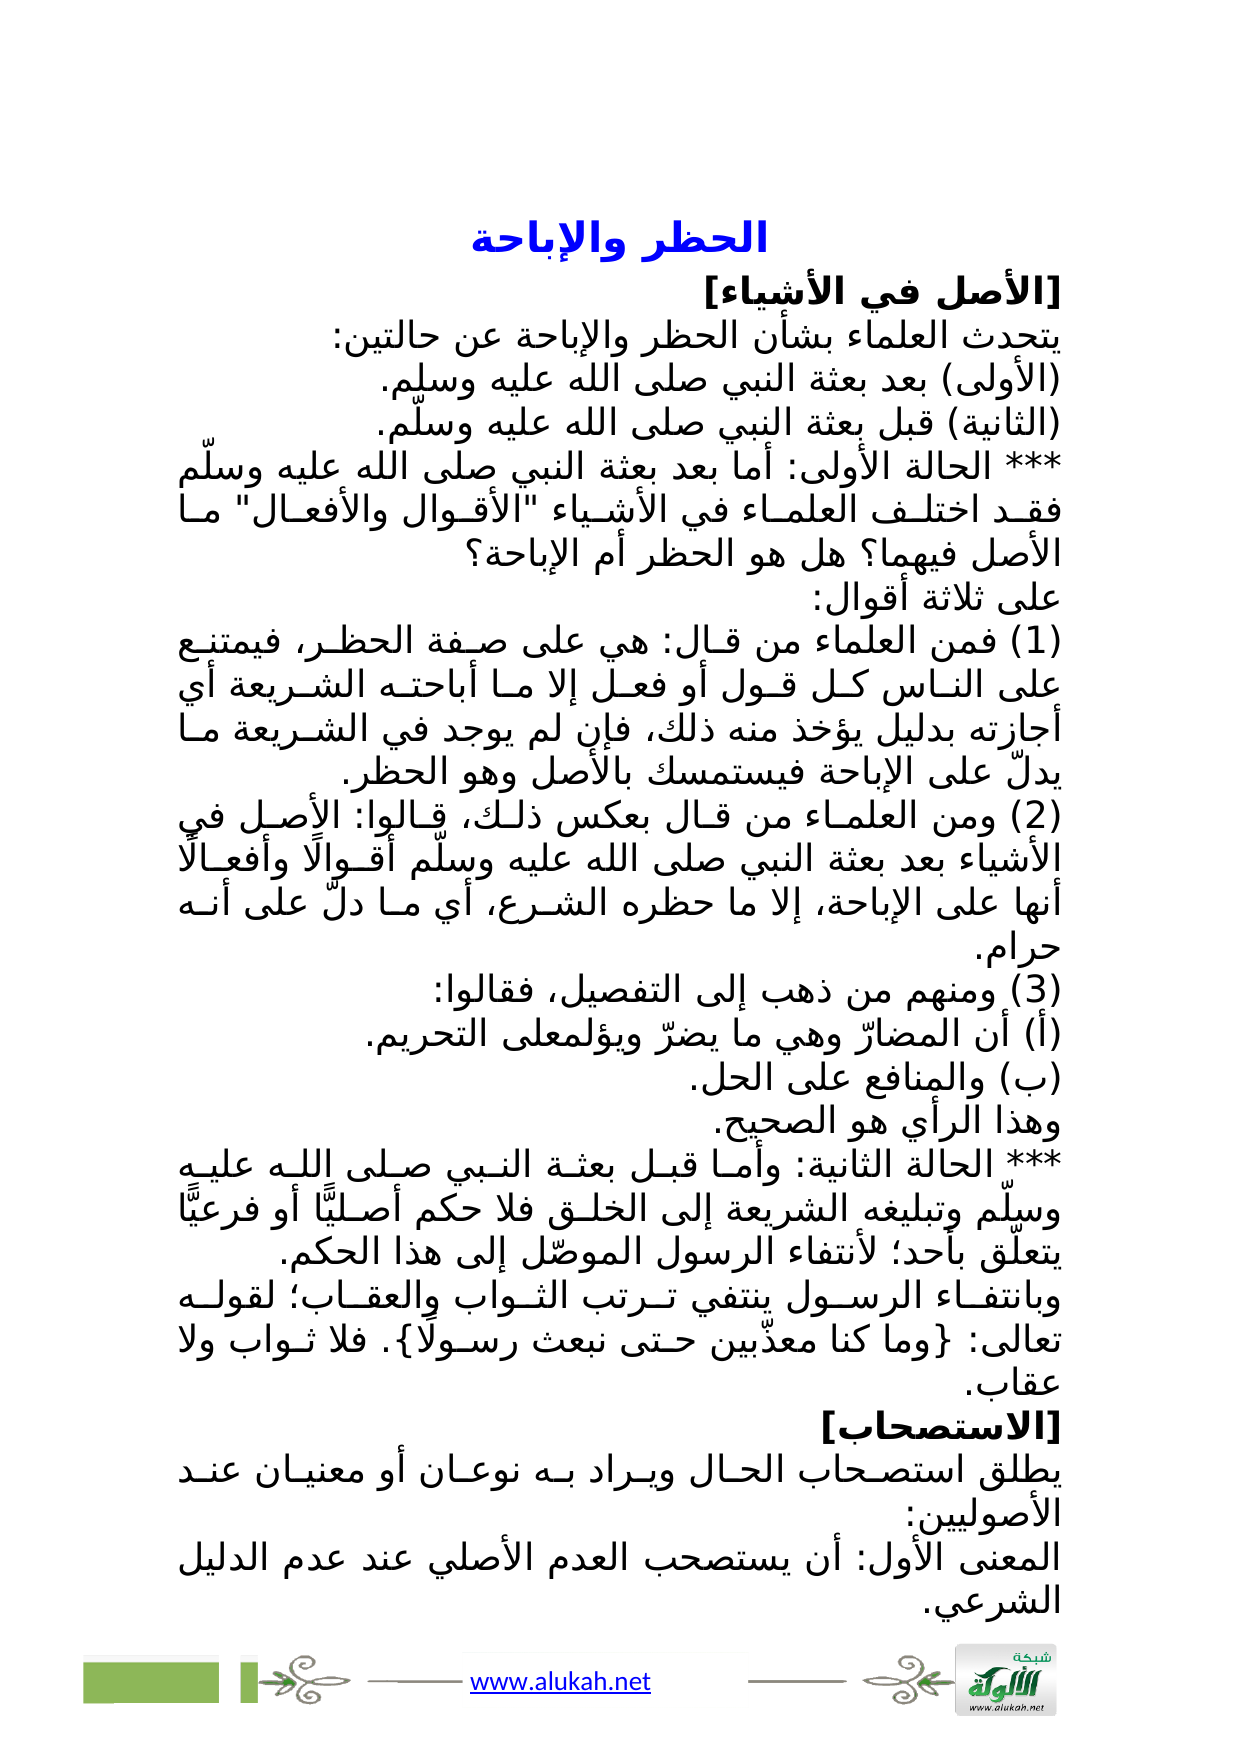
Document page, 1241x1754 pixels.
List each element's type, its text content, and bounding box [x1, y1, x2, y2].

text (ب) والمنافع على الحل. [177, 1055, 1063, 1099]
text [الأصل في الأشياء] [177, 270, 1063, 313]
text يتحدث العلماء بشأن الحظر والإباحة عن حالتين: [177, 313, 1063, 357]
text (الأولى) بعد بعثة النبي صلى الله عليه وسلم. [177, 357, 1063, 401]
text (الثانية) قبل بعثة النبي صلى الله عليه وسلّم. [177, 401, 1063, 444]
text (1) فمن العلماء من قال: هي على صفة الحظر، فيمتنع على الناس كل قول أو فعل إلا ما أباحته الشريعة أي أجازته بدليل يؤخذ منه ذلك، فإن لم يوجد في الشريعة ما يدلّ على الإباحة فيستمسك بالأصل وهو الحظر. [177, 619, 1063, 793]
text وبانتفاء الرسول ينتفي ترتب الثواب والعقاب؛ لقوله تعالى: {وما كنا معذّبين حتى نبعث رسولًا}. فلا ثواب ولا عقاب. [177, 1273, 1063, 1404]
text *** الحالة الأولى: أما بعد بعثة النبي صلى الله عليه وسلّم فقد اختلف العلماء في الأشياء "الأقوال والأفعال" ما الأصل فيهما؟ هل هو الحظر أم الإباحة؟ [177, 444, 1063, 575]
text وهذا الرأي هو الصحيح. [177, 1099, 1063, 1143]
text يطلق استصحاب الحال ويراد به نوعان أو معنيان عند الأصوليين: [177, 1448, 1063, 1535]
picture [81, 1641, 1057, 1723]
text على ثلاثة أقوال: [177, 575, 1063, 619]
text (2) ومن العلماء من قال بعكس ذلك، قالوا: الأصل في الأشياء بعد بعثة النبي صلى الله عليه وسلّم أقوالًا وأفعالًا أنها على الإباحة، إلا ما حظره الشرع، أي ما دلّ على أنه حرام. [177, 793, 1063, 968]
subtitle الحظر والإباحة [177, 214, 1063, 262]
text المعنى الأول: أن يستصحب العدم الأصلي عند عدم الدليل الشرعي. [177, 1535, 1063, 1623]
text *** الحالة الثانية: وأما قبل بعثة النبي صلى الله عليه وسلّم وتبليغه الشريعة إلى الخلق فلا حكم أصليًّا أو فرعيًّا يتعلّق بأحد؛ لأنتفاء الرسول الموصّل إلى هذا الحكم. [177, 1143, 1063, 1273]
text [الاستصحاب] [177, 1404, 1063, 1448]
text (3) ومنهم من ذهب إلى التفصيل، فقالوا: [177, 968, 1063, 1012]
text (أ) أن المضارّ وهي ما يضرّ ويؤلمعلى التحريم. [177, 1012, 1063, 1055]
